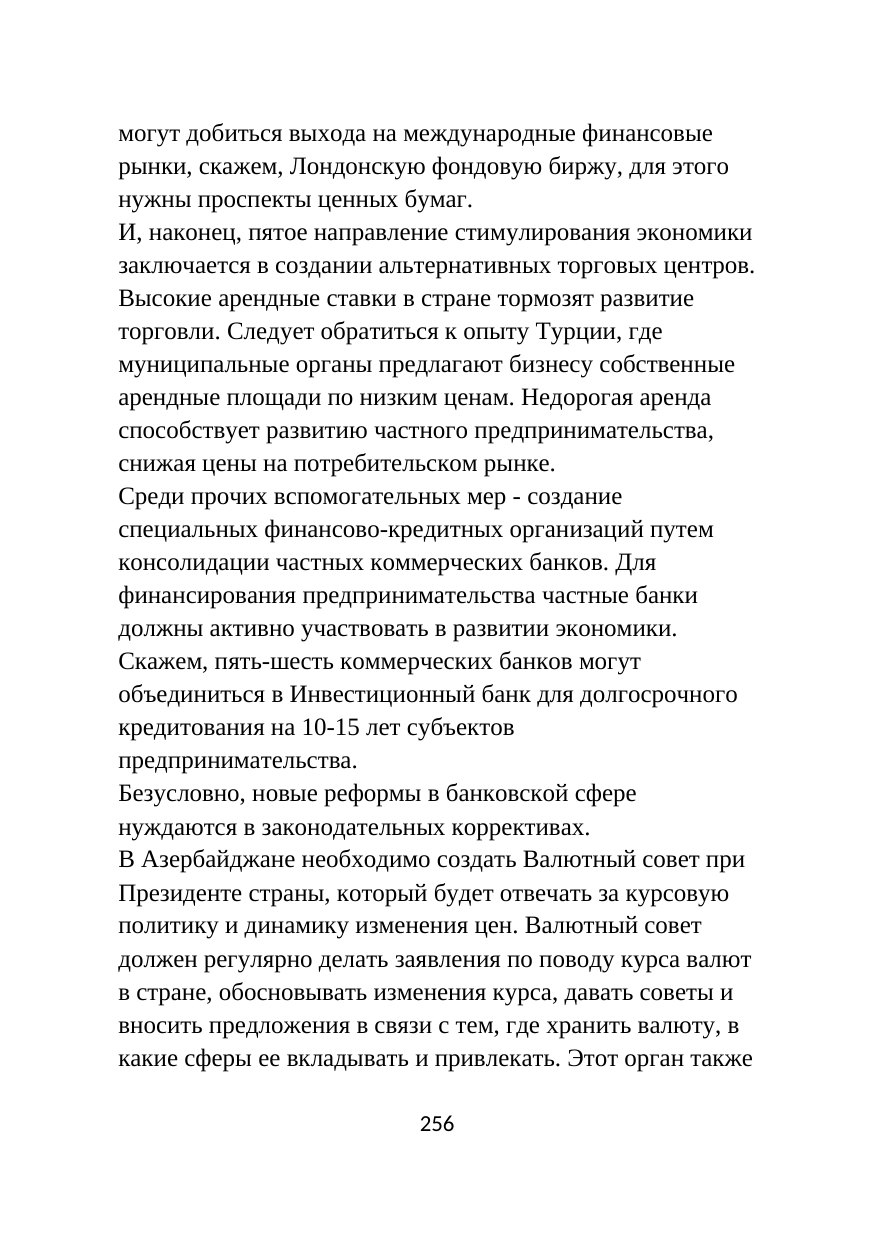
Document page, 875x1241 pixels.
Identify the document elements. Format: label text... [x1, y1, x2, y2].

text И, наконец, пятое направление стимулирования экономики заключается в создании альтернативных торговых центров. Высокие арендные ставки в стране тормозят развитие торговли. Следует обратиться к опыту Турции, где муниципальные органы предлагают бизнесу собственные арендные площади по низким ценам. Недорогая аренда способствует развитию частного предпринимательства, снижая цены на потребительском рынке. [118, 217, 756, 477]
text Безусловно, новые реформы в банковской сфере нуждаются в законодательных коррективах. [118, 778, 756, 840]
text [118, 118, 756, 213]
text Среди прочих вспомогательных мер - создание специальных финансово-кредитных организаций путем консолидации частных коммерческих банков. Для финансирования предпринимательства частные банки должны активно участвовать в развитии экономики. Скажем, пять-шесть коммерческих банков могут объединиться в Инвестиционный банк для долгосрочного кредитования на 10-15 лет субъектов предпринимательства. [118, 481, 756, 774]
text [118, 844, 756, 1071]
